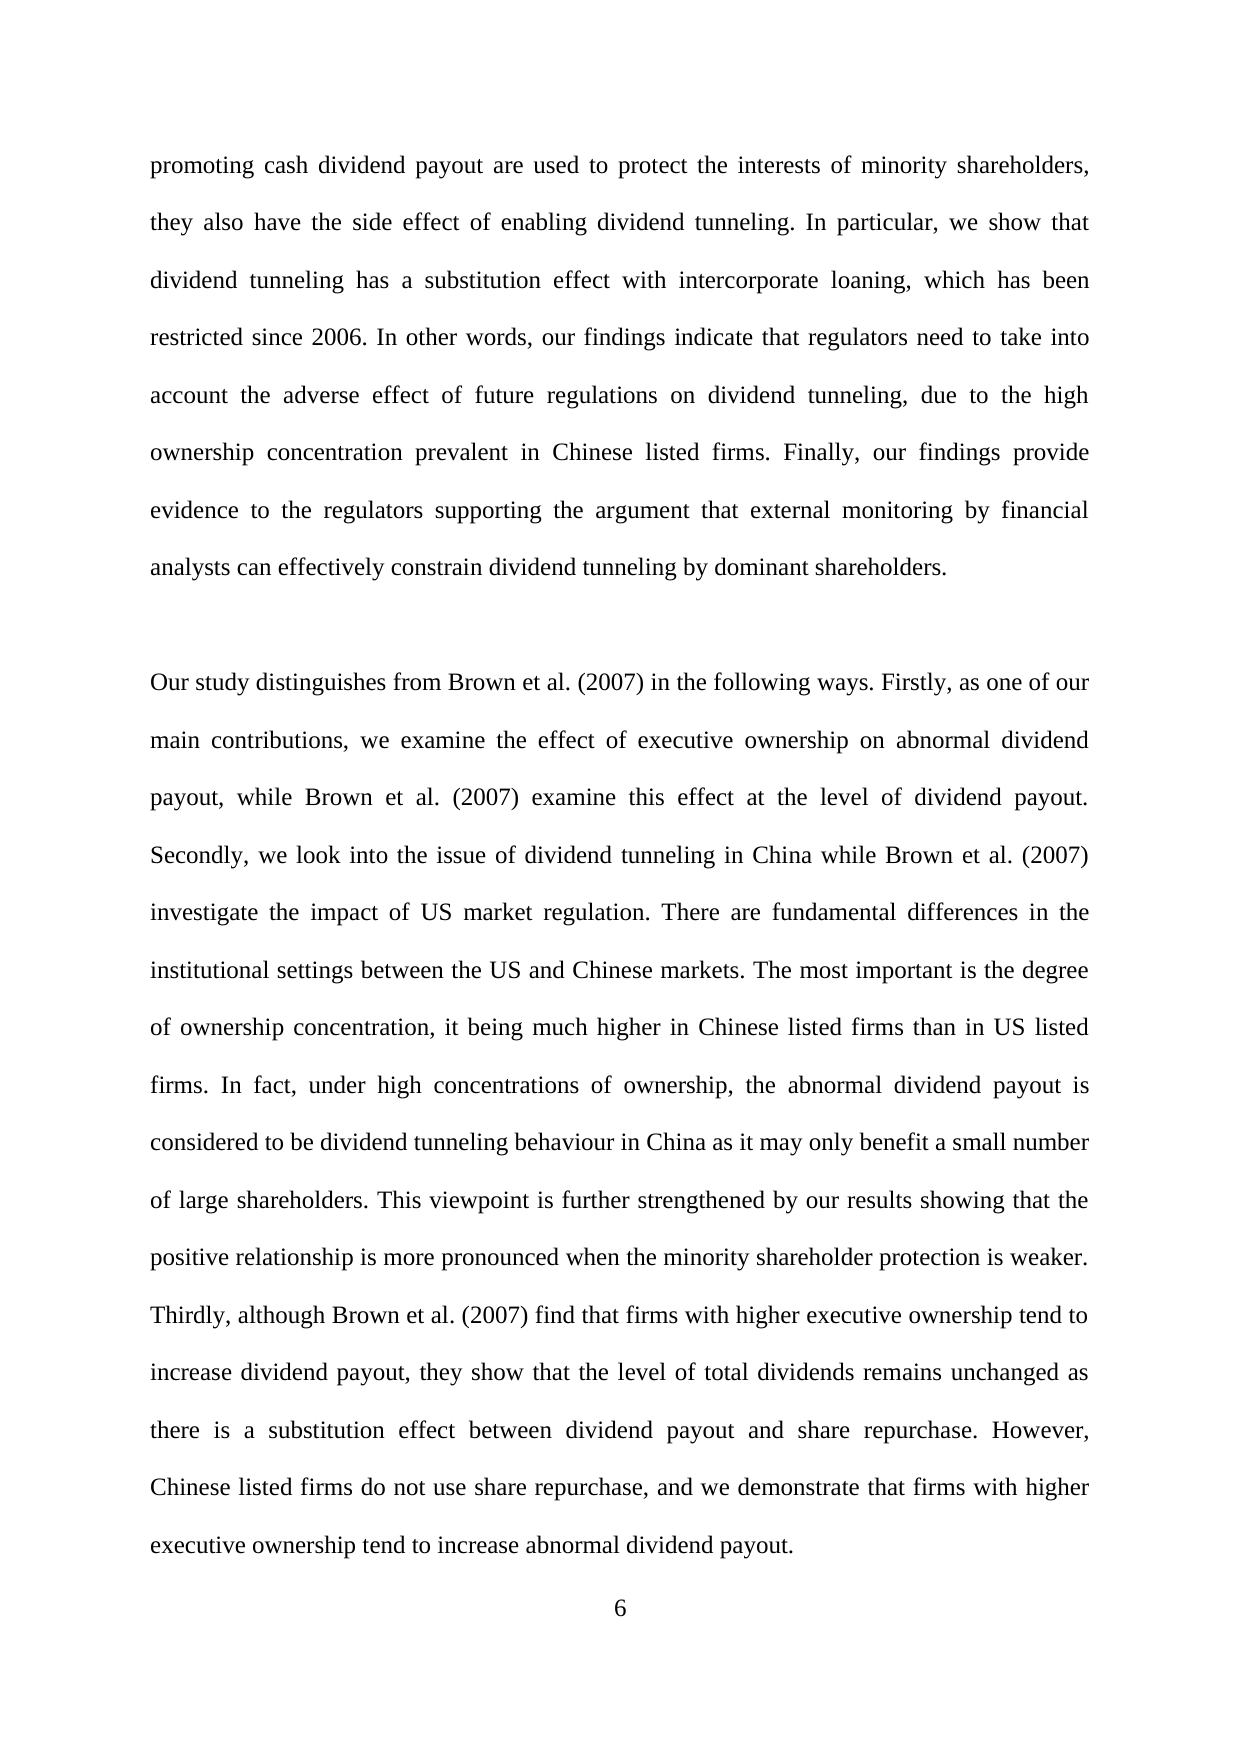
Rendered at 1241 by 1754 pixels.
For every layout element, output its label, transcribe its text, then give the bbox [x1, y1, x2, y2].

list Our study distinguishes from Brown et al. (2007) in the following ways. Firstly, as one of our main contributions, we examine the effect of executive ownership on abnormal dividend payout, while Brown et al. (2007) examine this effect at the level of dividend payout. Secondly, we look into the issue of dividend tunneling in China while Brown et al. (2007) investigate the impact of US market regulation. There are fundamental differences in the institutional settings between the US and Chinese markets. The most important is the degree of ownership concentration, it being much higher in Chinese listed firms than in US listed firms. In fact, under high concentrations of ownership, the abnormal dividend payout is considered to be dividend tunneling behaviour in China as it may only benefit a small number of large shareholders. This viewpoint is further strengthened by our results showing that the positive relationship is more pronounced when the minority shareholder protection is weaker. Thirdly, although Brown et al. (2007) find that firms with higher executive ownership tend to increase dividend payout, they show that the level of total dividends remains unchanged as there is a substitution effect between dividend payout and share repurchase. However, Chinese listed firms do not use share repurchase, and we demonstrate that firms with higher executive ownership tend to increase abnormal dividend payout. [150, 667, 1090, 1559]
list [150, 150, 1090, 581]
